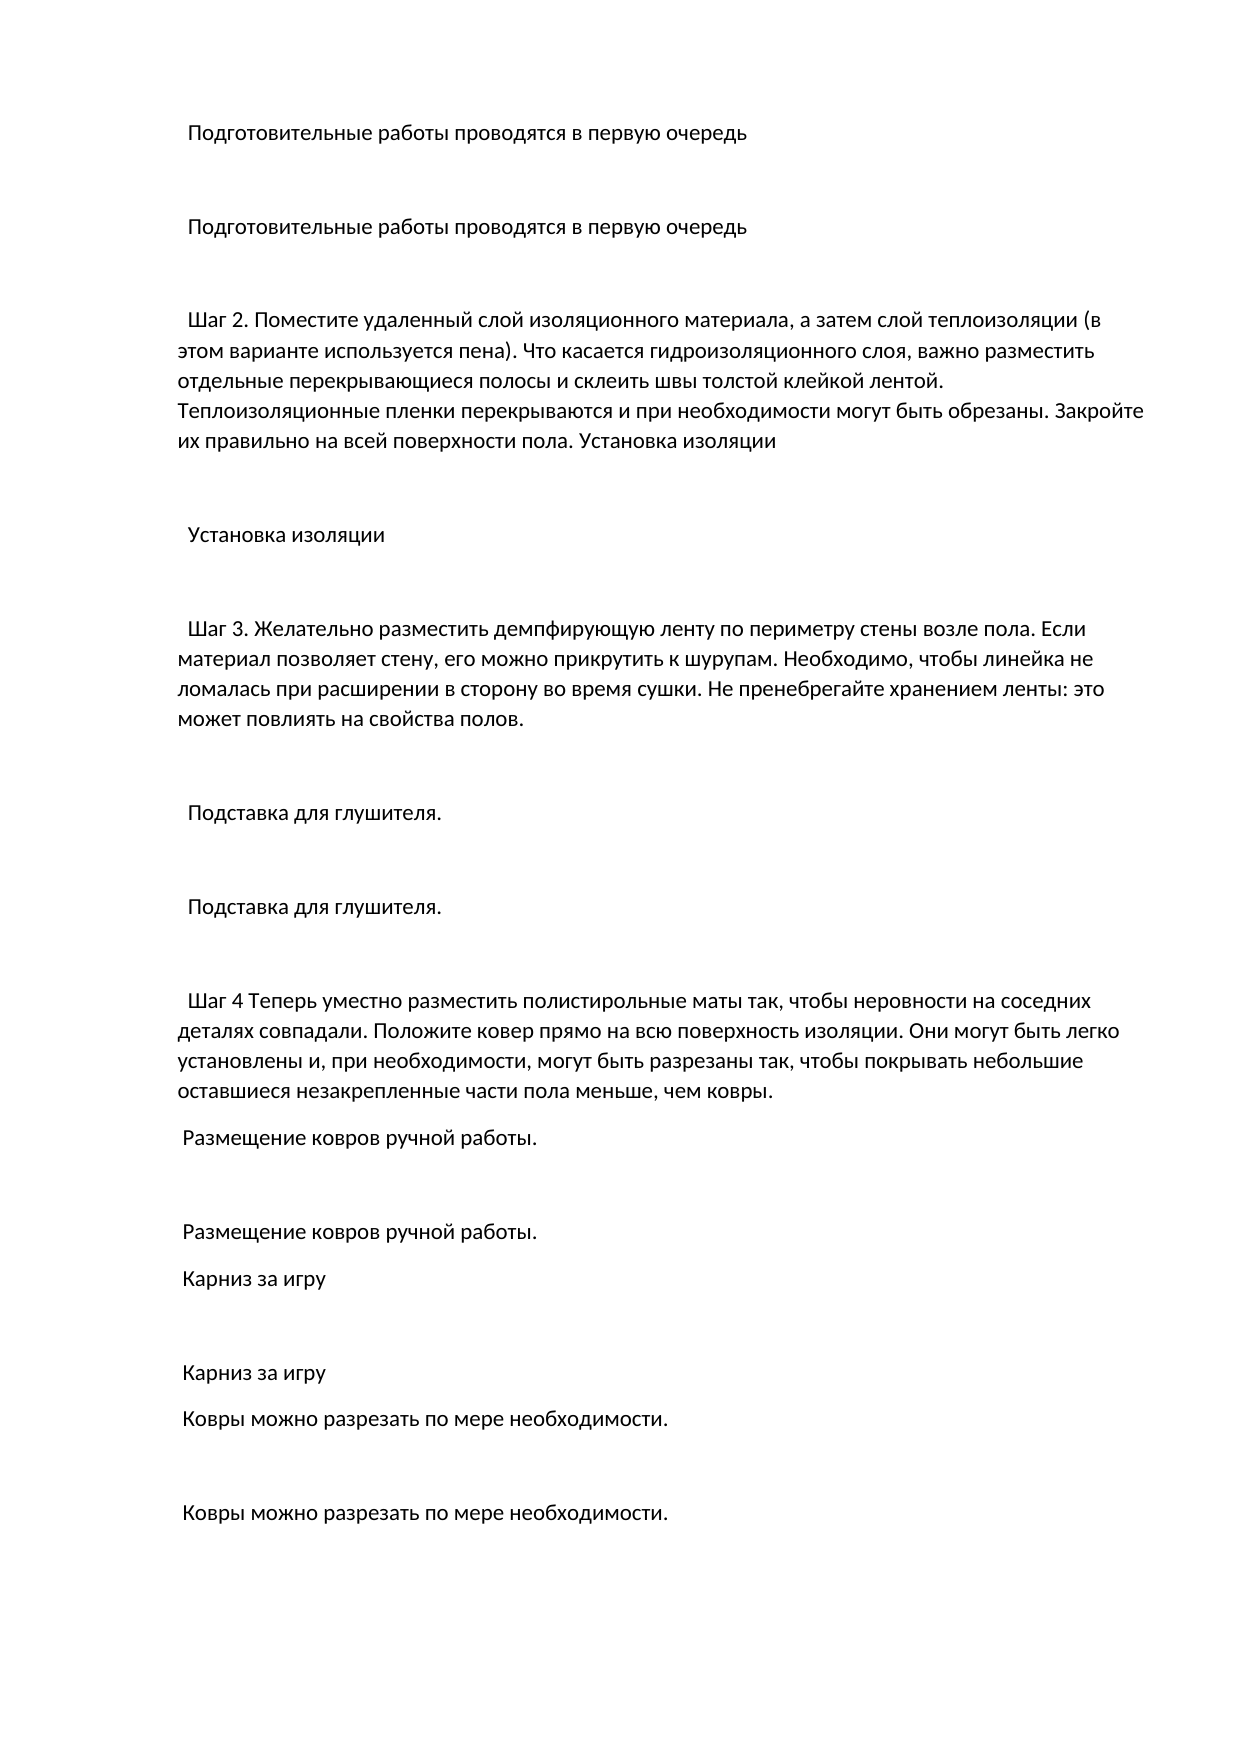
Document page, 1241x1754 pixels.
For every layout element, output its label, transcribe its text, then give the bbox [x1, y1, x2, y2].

text Шаг 4 Теперь уместно разместить полистирольные маты так, чтобы неровности на соседних деталях совпадали. Положите ковер прямо на всю поверхность изоляции. Они могут быть легко установлены и, при необходимости, могут быть разрезаны так, чтобы покрывать небольшие оставшиеся незакрепленные части пола меньше, чем ковры. [177, 986, 1152, 1104]
text Ковры можно разрезать по мере необходимости. [177, 1404, 1152, 1433]
text Размещение ковров ручной работы. [177, 1123, 1152, 1151]
text Подготовительные работы проводятся в первую очередь [177, 212, 1152, 240]
text Карниз за игру [177, 1358, 1152, 1386]
text Шаг 2. Поместите удаленный слой изоляционного материала, а затем слой теплоизоляции (в этом варианте используется пена). Что касается гидроизоляционного слоя, важно разместить отдельные перекрывающиеся полосы и склеить швы толстой клейкой лентой. Теплоизоляционные пленки перекрываются и при необходимости могут быть обрезаны. Закройте их правильно на всей поверхности пола. Установка изоляции [177, 306, 1152, 454]
text Размещение ковров ручной работы. [177, 1217, 1152, 1245]
text Подготовительные работы проводятся в первую очередь [177, 118, 1152, 146]
text Подставка для глушителя. [177, 798, 1152, 826]
text Шаг 3. Желательно разместить демпфирующую ленту по периметру стены возле пола. Если материал позволяет стену, его можно прикрутить к шурупам. Необходимо, чтобы линейка не ломалась при расширении в сторону во время сушки. Не пренебрегайте хранением ленты: это может повлиять на свойства полов. [177, 614, 1152, 733]
text Подставка для глушителя. [177, 892, 1152, 920]
text Карниз за игру [177, 1264, 1152, 1292]
text Ковры можно разрезать по мере необходимости. [177, 1498, 1152, 1526]
text Установка изоляции [177, 520, 1152, 548]
